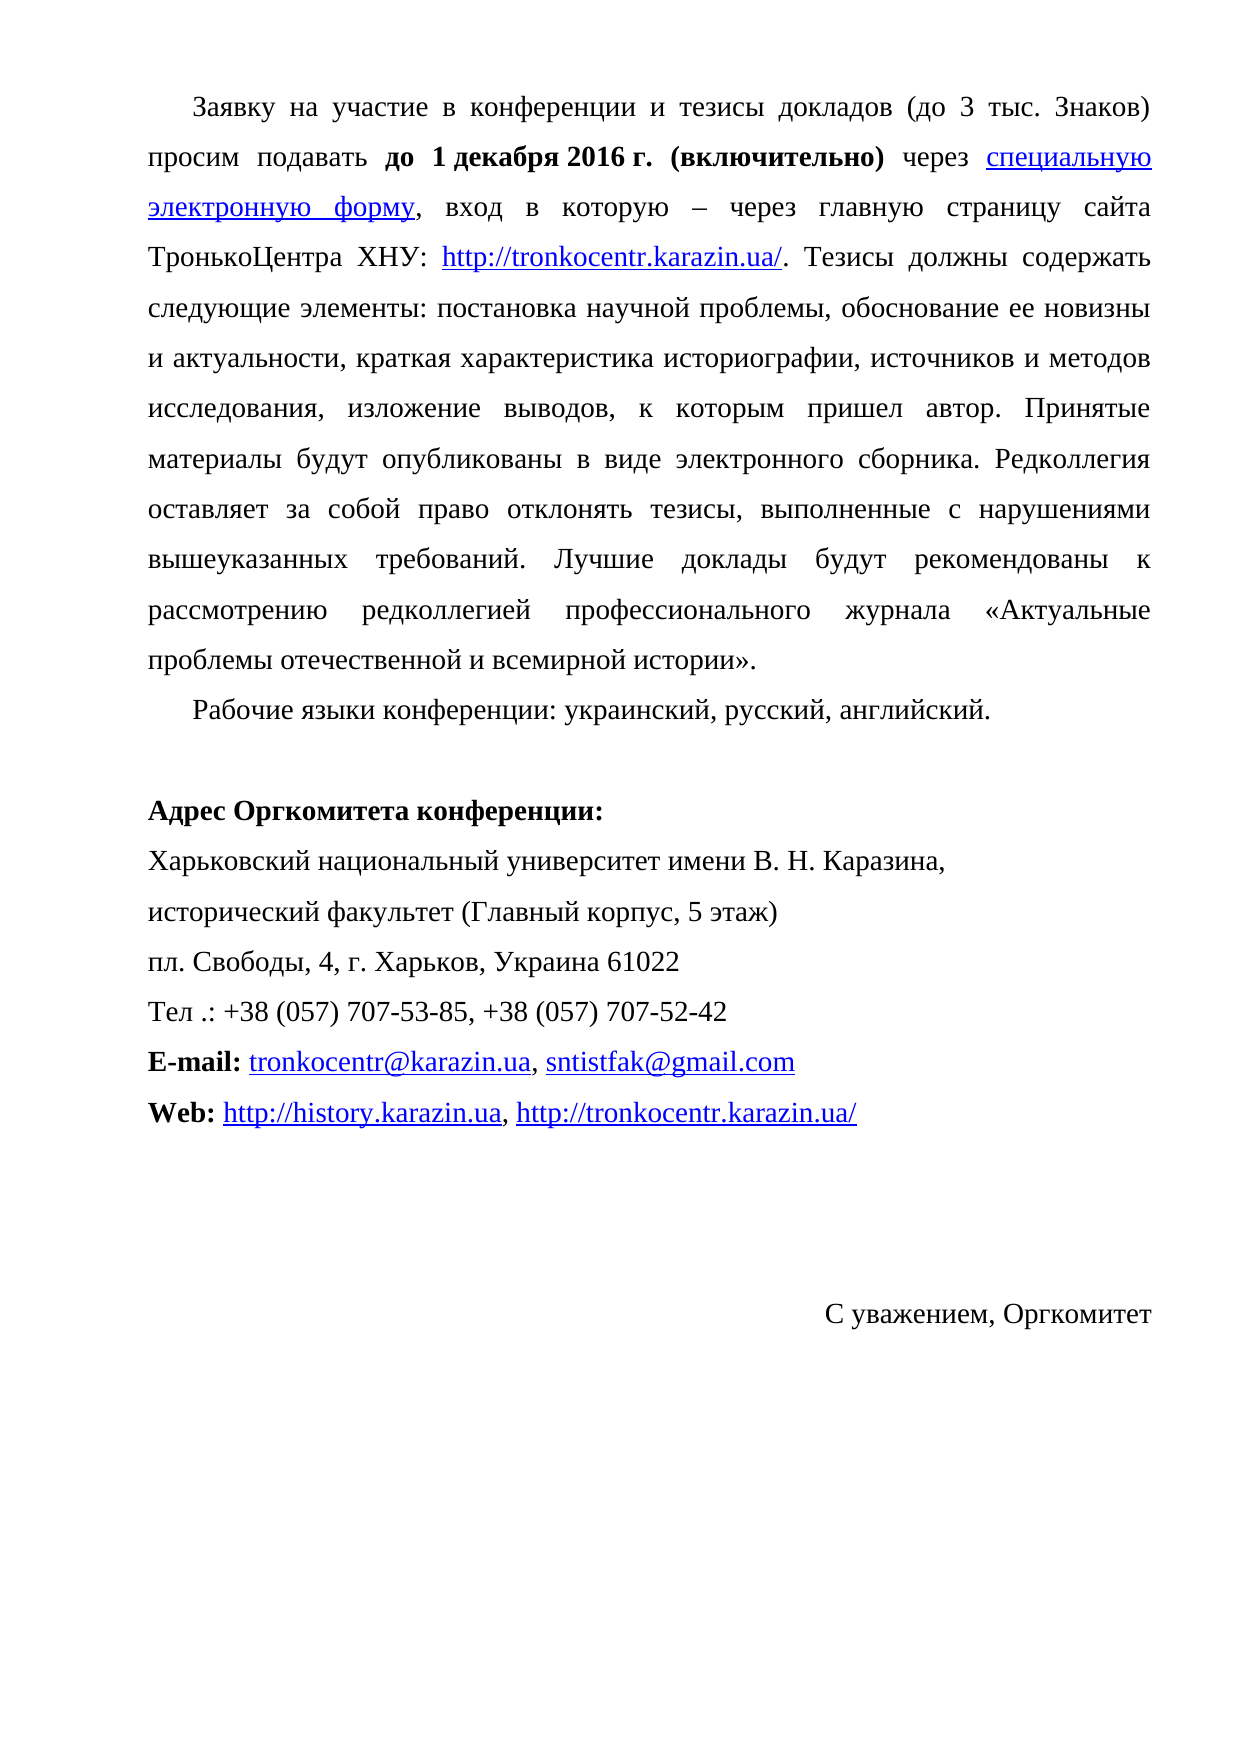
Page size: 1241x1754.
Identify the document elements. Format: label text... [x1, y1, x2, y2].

text Харьковский национальный университет имени В. Н. Каразина, [148, 843, 1152, 877]
list Заявку на участие в конференции и тезисы докладов (до 3 тыс. Знаков) просим подавать до 1 декабря 2016 г. (включительно) через специальную электронную форму, вход в которую – через главную страницу сайта ТронькоЦентра ХНУ: http://tronkocentr.karazin.ua/. Тезисы должны содержать следующие элементы: постановка научной проблемы, обоснование ее новизны и актуальности, краткая характеристика историографии, источников и методов исследования, изложение выводов, к которым пришел автор. Принятые материалы будут опубликованы в виде электронного сборника. Редколлегия оставляет за собой право отклонять тезисы, выполненные с нарушениями вышеуказанных требований. Лучшие доклады будут рекомендованы к рассмотрению редколлегией профессионального журнала «Актуальные проблемы отечественной и всемирной истории». [148, 89, 1152, 676]
text исторический факультет (Главный корпус, 5 этаж) [148, 894, 1152, 927]
text E-mail: tronkocentr@karazin.ua, sntistfak@gmail.com [148, 1044, 1152, 1078]
text Рабочие языки конференции: украинский, русский, английский. [148, 692, 1152, 726]
text пл. Свободы, 4, г. Харьков, Украина 61022 [148, 944, 1152, 977]
text Адрес Оргкомитета конференции: [148, 793, 1152, 827]
text С уважением, Оргкомитет [148, 1296, 1152, 1330]
text Web: http://history.karazin.ua, http://tronkocentr.karazin.ua/ [148, 1095, 1152, 1128]
text Тел .: +38 (057) 707-53-85, +38 (057) 707-52-42 [148, 994, 1152, 1028]
